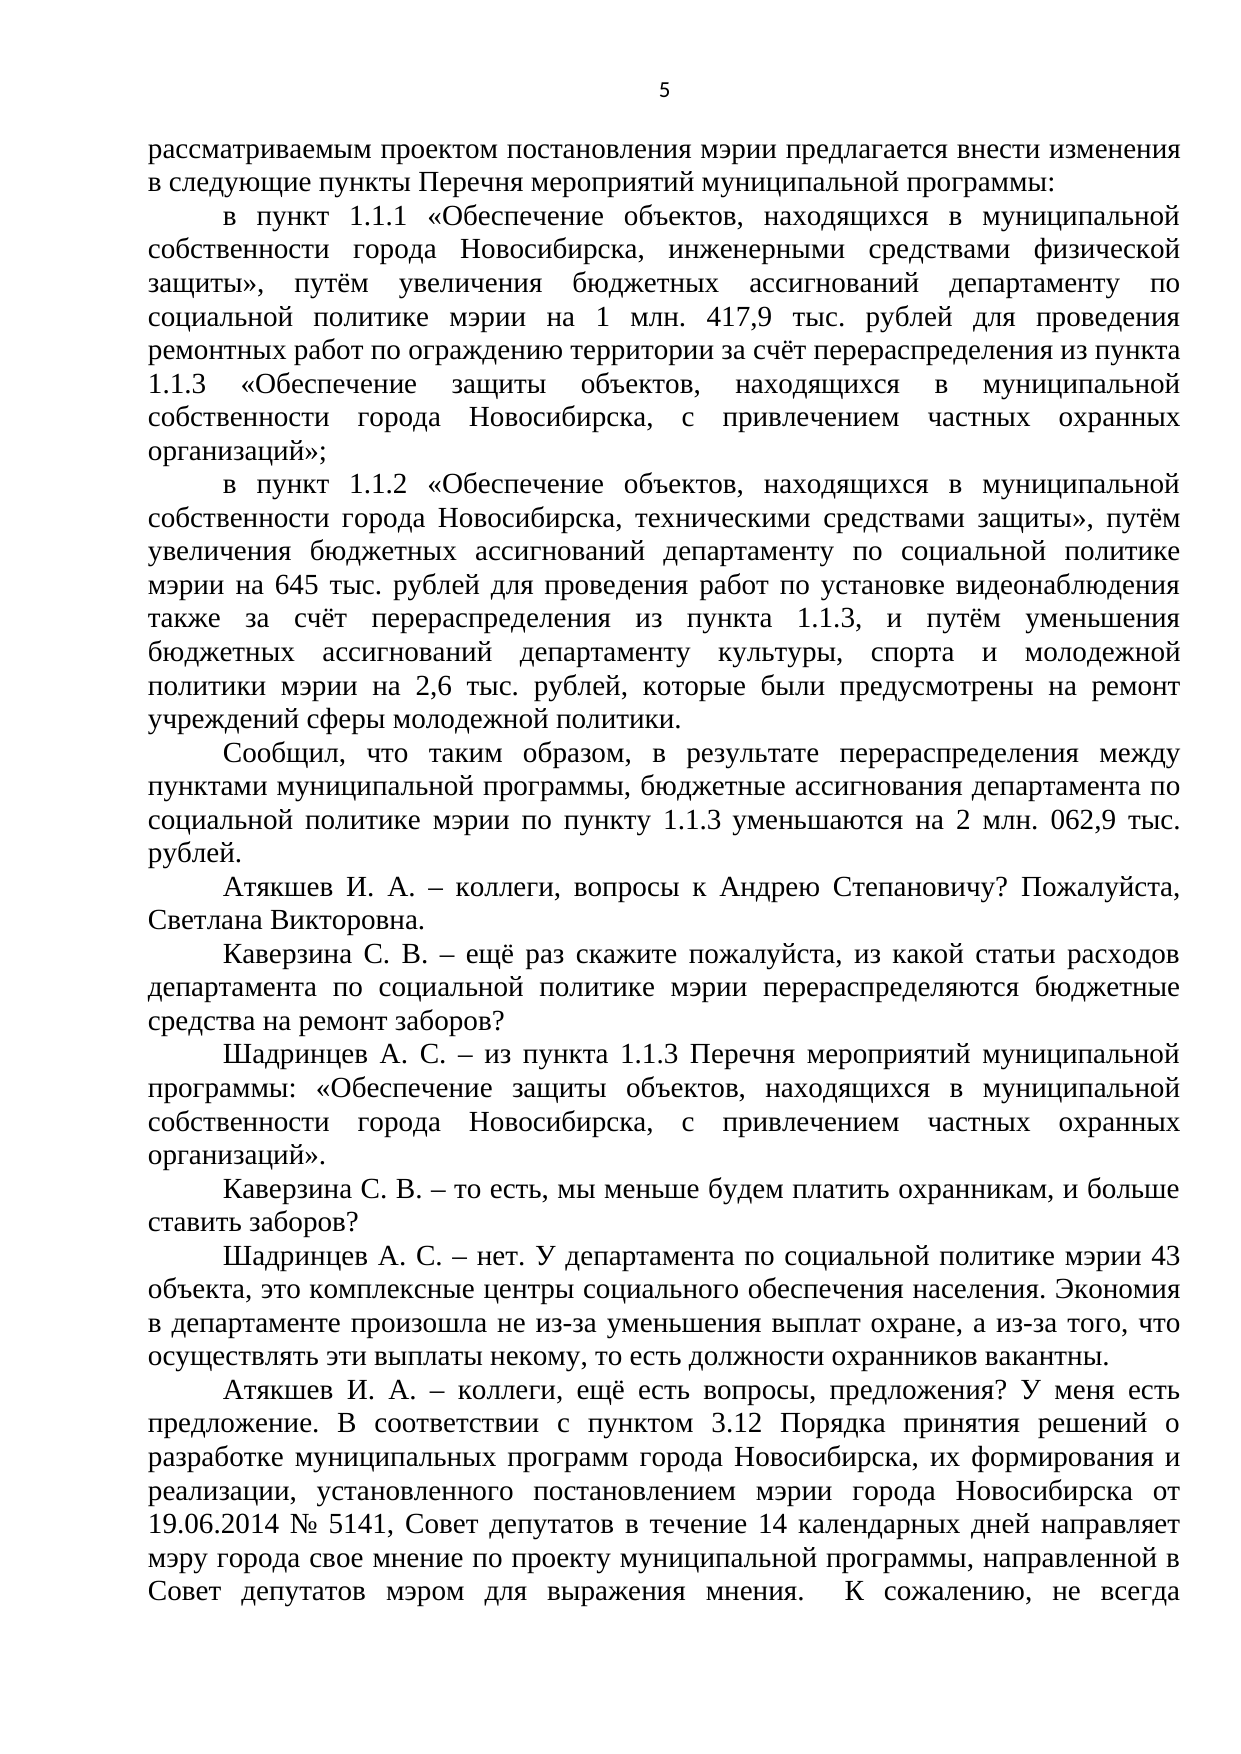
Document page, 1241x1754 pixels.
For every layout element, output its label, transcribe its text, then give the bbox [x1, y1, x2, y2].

text Шадринцев А. С. – нет. У департамента по социальной политике мэрии 43 объекта, это комплексные центры социального обеспечения населения. Экономия в департаменте произошла не из-за уменьшения выплат охране, а из-за того, что осуществлять эти выплаты некому, то есть должности охранников вакантны. [148, 1238, 1181, 1372]
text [148, 1372, 1181, 1607]
text Сообщил, что таким образом, в результате перераспределения между пунктами муниципальной программы, бюджетные ассигнования департамента по социальной политике мэрии по пункту 1.1.3 уменьшаются на 2 млн. 062,9 тыс. рублей. [148, 735, 1181, 869]
text в пункт 1.1.1 «Обеспечение объектов, находящихся в муниципальной собственности города Новосибирска, инженерными средствами физической защиты», путём увеличения бюджетных ассигнований департаменту по социальной политике мэрии на 1 млн. 417,9 тыс. рублей для проведения ремонтных работ по ограждению территории за счёт перераспределения из пункта 1.1.3 «Обеспечение защиты объектов, находящихся в муниципальной собственности города Новосибирска, с привлечением частных охранных организаций»; [148, 198, 1181, 466]
text Атякшев И. А. – коллеги, вопросы к Андрею Степановичу? Пожалуйста, Светлана Викторовна. [148, 869, 1181, 936]
text Каверзина С. В. – то есть, мы меньше будем платить охранникам, и больше ставить заборов? [148, 1171, 1181, 1238]
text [148, 131, 1181, 198]
text Шадринцев А. С. – из пункта 1.1.3 Перечня мероприятий муниципальной программы: «Обеспечение защиты объектов, находящихся в муниципальной собственности города Новосибирска, с привлечением частных охранных организаций». [148, 1037, 1181, 1171]
text в пункт 1.1.2 «Обеспечение объектов, находящихся в муниципальной собственности города Новосибирска, техническими средствами защиты», путём увеличения бюджетных ассигнований департаменту по социальной политике мэрии на 645 тыс. рублей для проведения работ по установке видеонаблюдения также за счёт перераспределения из пункта 1.1.3, и путём уменьшения бюджетных ассигнований департаменту культуры, спорта и молодежной политики мэрии на 2,6 тыс. рублей, которые были предусмотрены на ремонт учреждений сферы молодежной политики. [148, 466, 1181, 735]
text Каверзина С. В. – ещё раз скажите пожалуйста, из какой статьи расходов департамента по социальной политике мэрии перераспределяются бюджетные средства на ремонт заборов? [148, 936, 1181, 1037]
